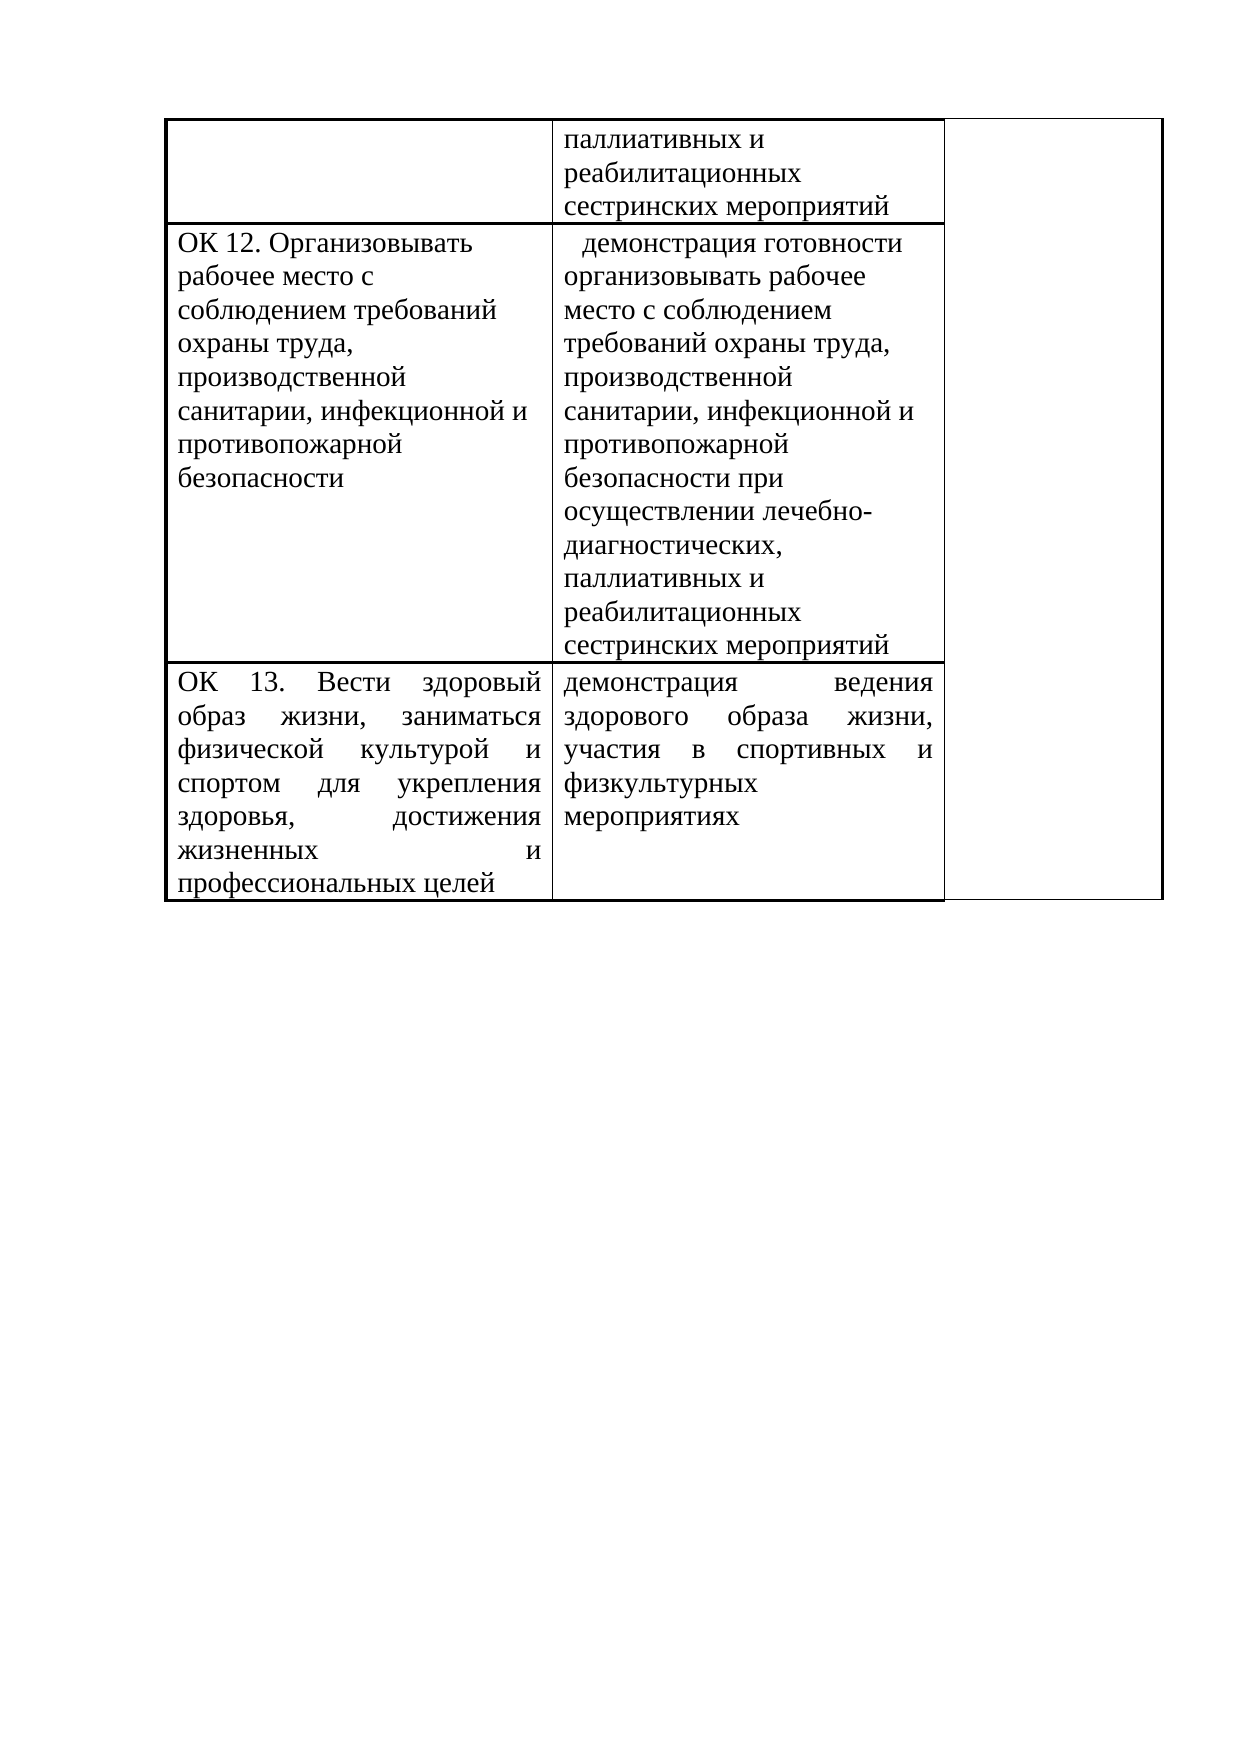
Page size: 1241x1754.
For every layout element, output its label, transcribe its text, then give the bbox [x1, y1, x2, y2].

table_cell демонстрация ведения здорового образа жизни, участия в спортивных и физкультурных мероприятиях [553, 664, 944, 899]
table_cell ОК 13. Вести здоровый образ жизни, заниматься физической культурой и спортом для укрепления здоровья, достижения жизненных и профессиональных целей [168, 664, 552, 899]
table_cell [168, 121, 552, 222]
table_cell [553, 121, 944, 222]
table_cell демонстрация готовности организовывать рабочее место с соблюдением требований охраны труда, производственной санитарии, инфекционной и противопожарной безопасности при осуществлении лечебно-диагностических, паллиативных и реабилитационных сестринских мероприятий [553, 225, 944, 661]
table_cell ОК 12. Организовывать рабочее место с соблюдением требований охраны труда, производственной санитарии, инфекционной и противопожарной безопасности [168, 225, 552, 661]
